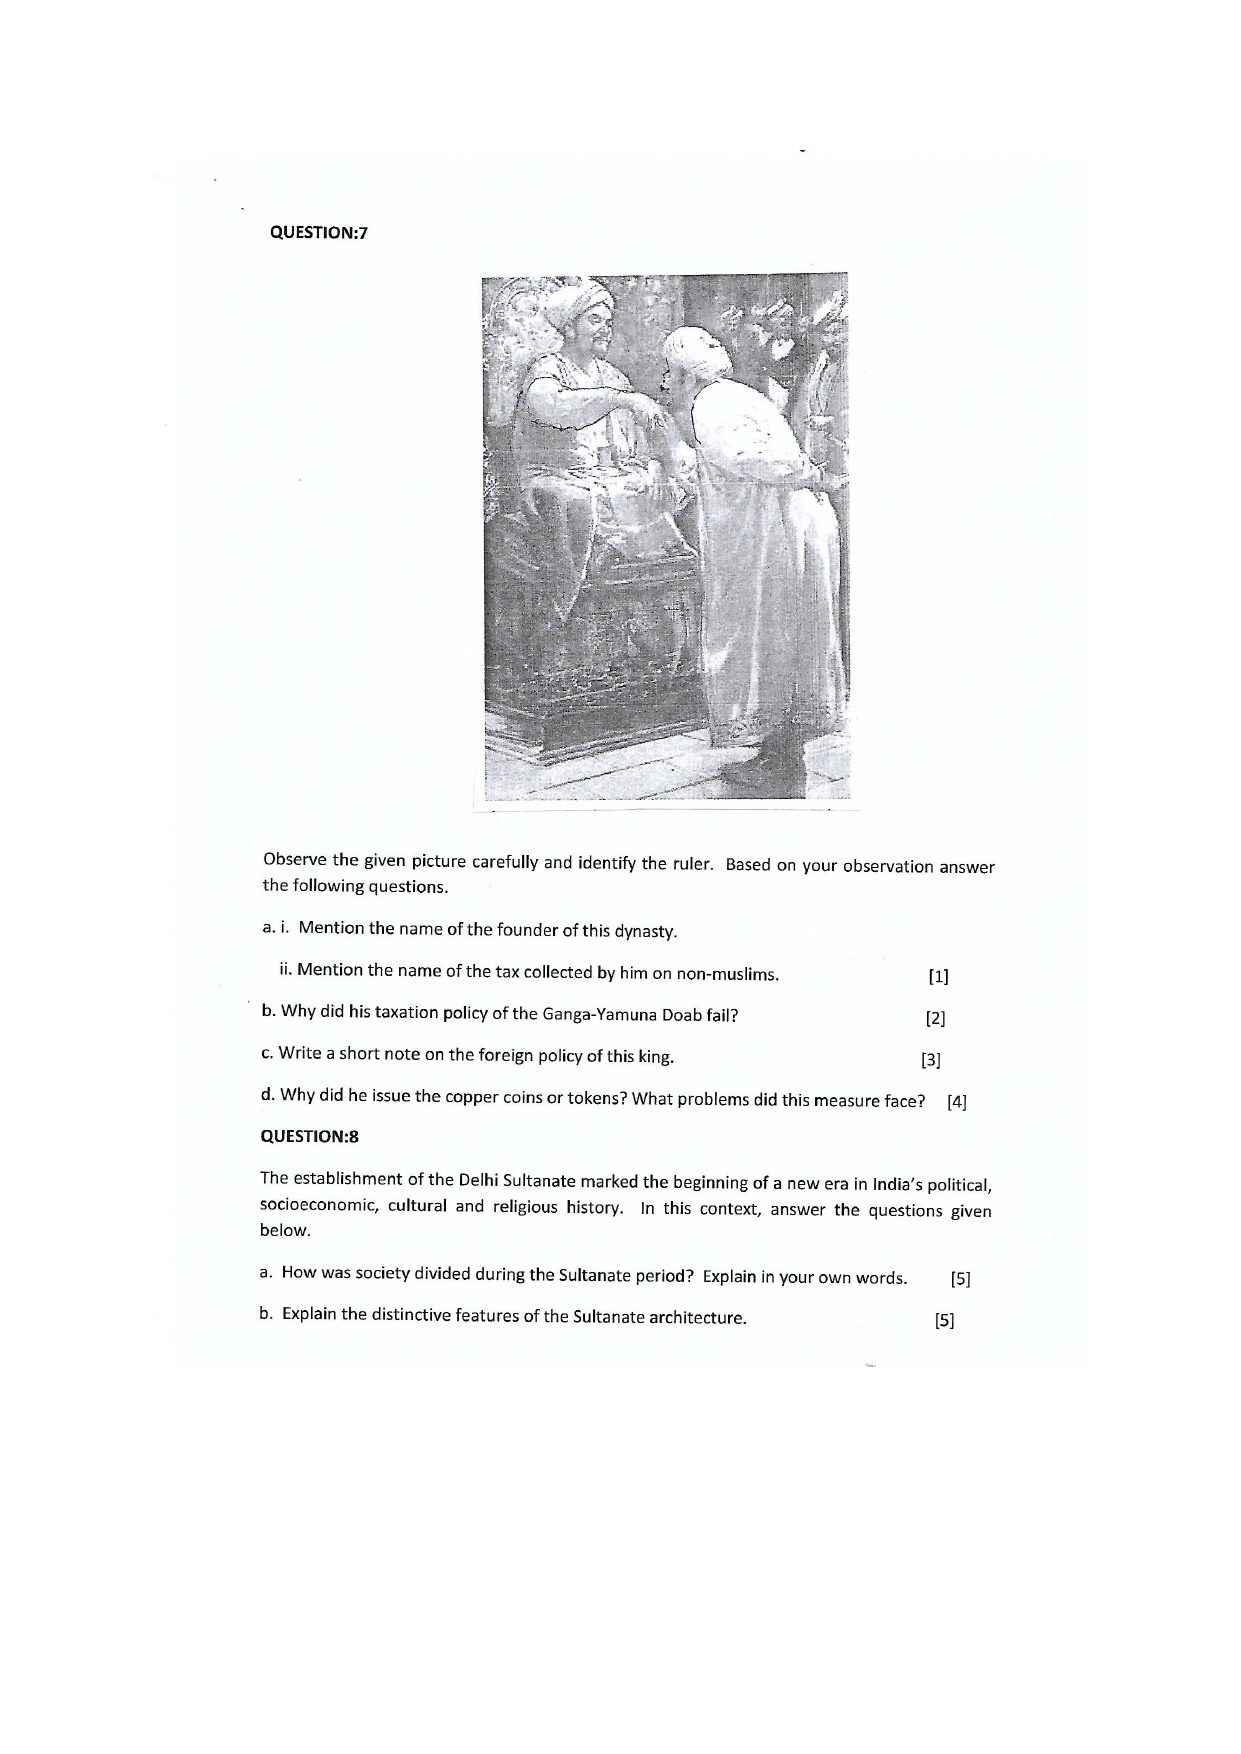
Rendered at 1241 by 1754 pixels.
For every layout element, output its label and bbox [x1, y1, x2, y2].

picture [150, 150, 1091, 1367]
